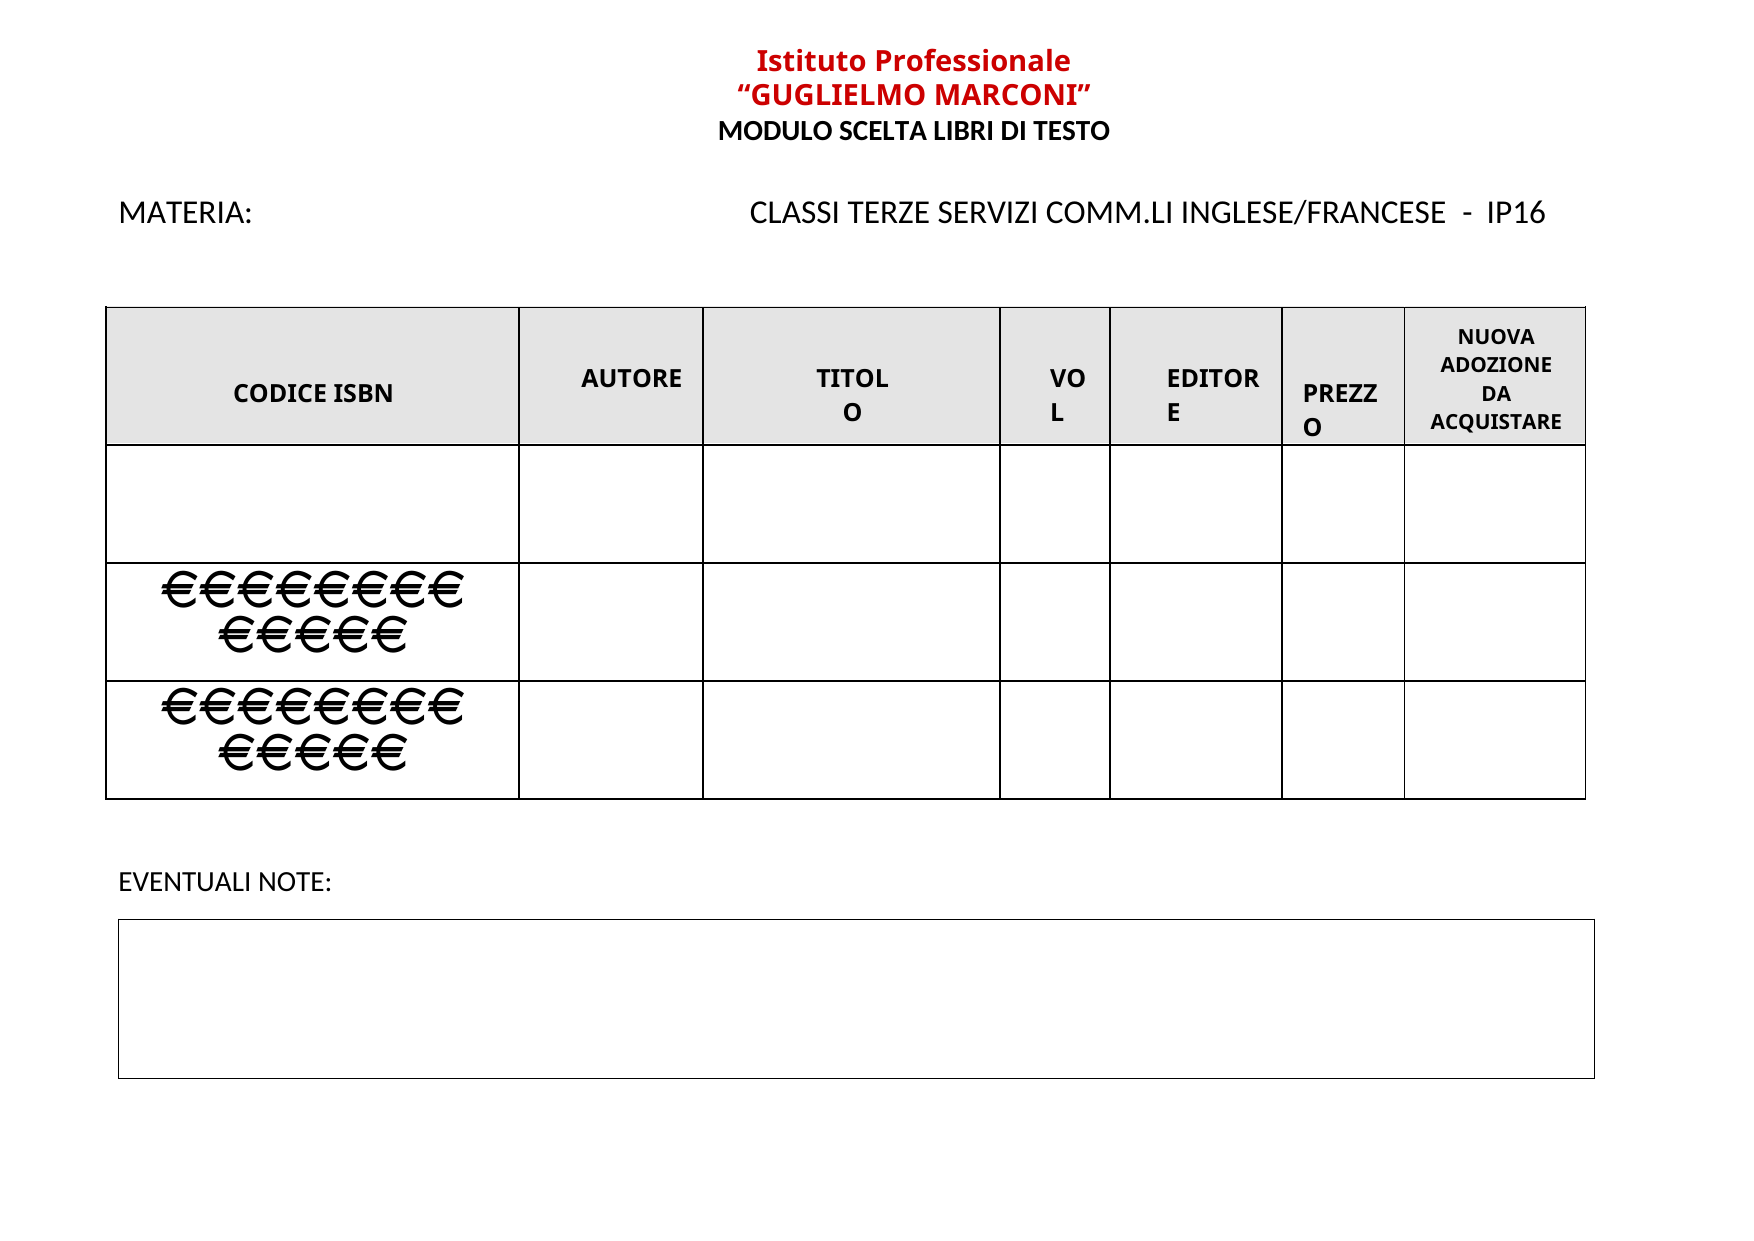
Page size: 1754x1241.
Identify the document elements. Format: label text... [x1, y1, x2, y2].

table_cell [704, 564, 999, 680]
table_cell [1405, 564, 1585, 680]
table_cell [1111, 682, 1281, 797]
table_cell [107, 446, 518, 562]
table_cell  [107, 564, 518, 680]
table_cell [1001, 446, 1109, 562]
text MODULO SCELTA LIBRI DI TESTO [118, 112, 1709, 148]
table_cell [1283, 446, 1404, 562]
table_cell [1111, 446, 1281, 562]
text “GUGLIELMO MARCONI” [118, 78, 1709, 112]
table_cell [520, 564, 702, 680]
table_cell [520, 446, 702, 562]
table_header AUTORE [520, 308, 702, 443]
table_cell [1283, 682, 1404, 797]
table_header CODICE ISBN [107, 308, 518, 443]
text Istituto Professionale [118, 44, 1709, 78]
table_cell [704, 682, 999, 797]
table_header VOL [1001, 308, 1109, 443]
table_header TITOLO [704, 308, 999, 443]
text MATERIA: CLASSI TERZE SERVIZI COMM.LI INGLESE/FRANCESE - IP16 [118, 191, 1709, 232]
table_header EDITORE [1111, 308, 1281, 443]
table_cell [1001, 564, 1109, 680]
table_cell [520, 682, 702, 797]
table_header NUOVA ADOZIONE DA ACQUISTARE [1405, 308, 1585, 443]
text EVENTUALI NOTE: [118, 863, 1709, 899]
table_header PREZZO [1283, 308, 1404, 443]
table_cell [1405, 446, 1585, 562]
table_cell [1405, 682, 1585, 797]
table_cell [1001, 682, 1109, 797]
table_header [119, 920, 1594, 1078]
table_cell [704, 446, 999, 562]
table_cell [1283, 564, 1404, 680]
table_cell  [107, 682, 518, 797]
table_cell [1111, 564, 1281, 680]
